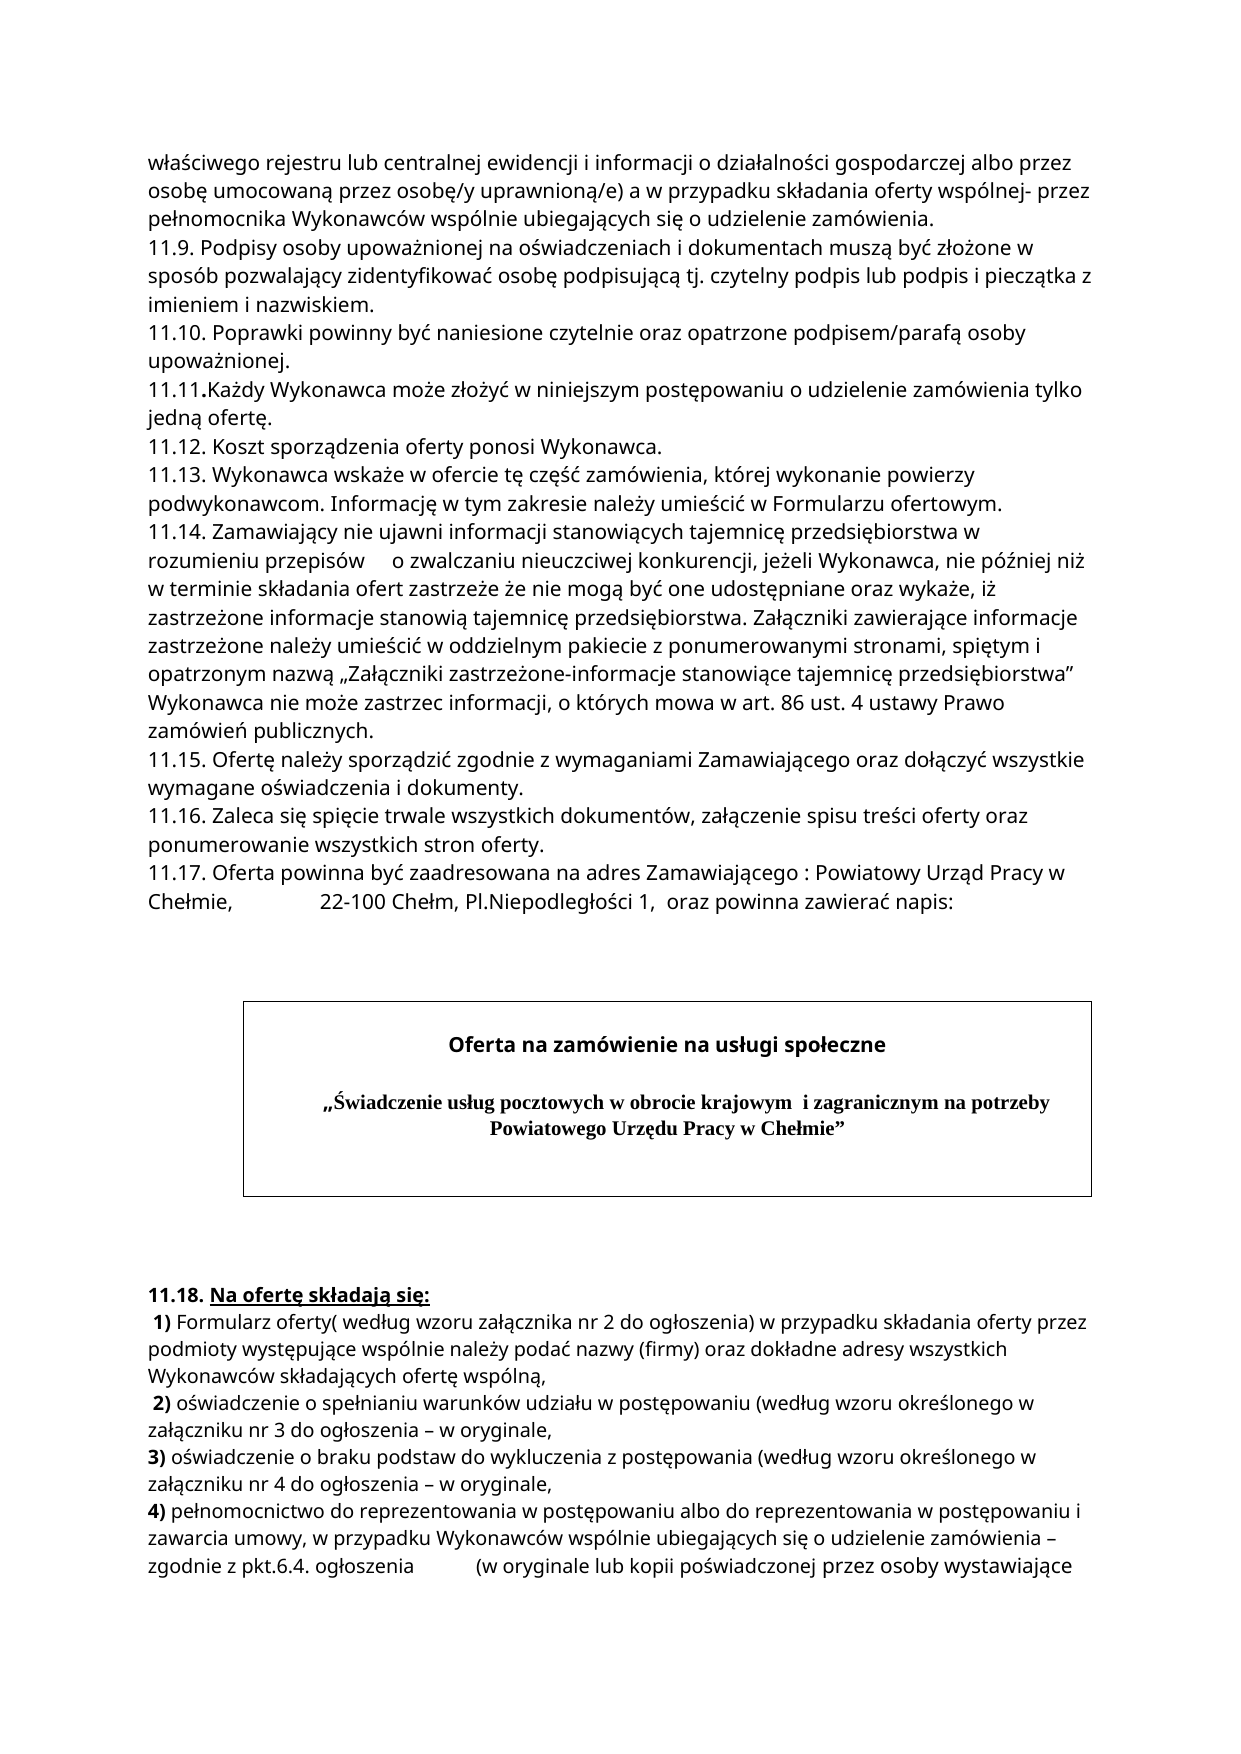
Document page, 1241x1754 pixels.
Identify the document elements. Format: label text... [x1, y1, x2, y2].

text 11.18. Na ofertę składają się: [148, 1282, 1093, 1308]
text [148, 148, 1093, 915]
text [148, 1497, 1093, 1580]
text 1) Formularz oferty( według wzoru załącznika nr 2 do ogłoszenia) w przypadku składania oferty przez podmioty występujące wspólnie należy podać nazwy (firmy) oraz dokładne adresy wszystkich Wykonawców składających ofertę wspólną, [148, 1308, 1093, 1389]
table_header Oferta na zamówienie na usługi społeczne „Świadczenie usług pocztowych w obrocie krajowym i zagranicznym na potrzeby Powiatowego Urzędu Pracy w Chełmie” [244, 1002, 1091, 1196]
text 3) oświadczenie o braku podstaw do wykluczenia z postępowania (według wzoru określonego w załączniku nr 4 do ogłoszenia – w oryginale, [148, 1443, 1093, 1497]
text 2) oświadczenie o spełnianiu warunków udziału w postępowaniu (według wzoru określonego w załączniku nr 3 do ogłoszenia – w oryginale, [148, 1389, 1093, 1443]
